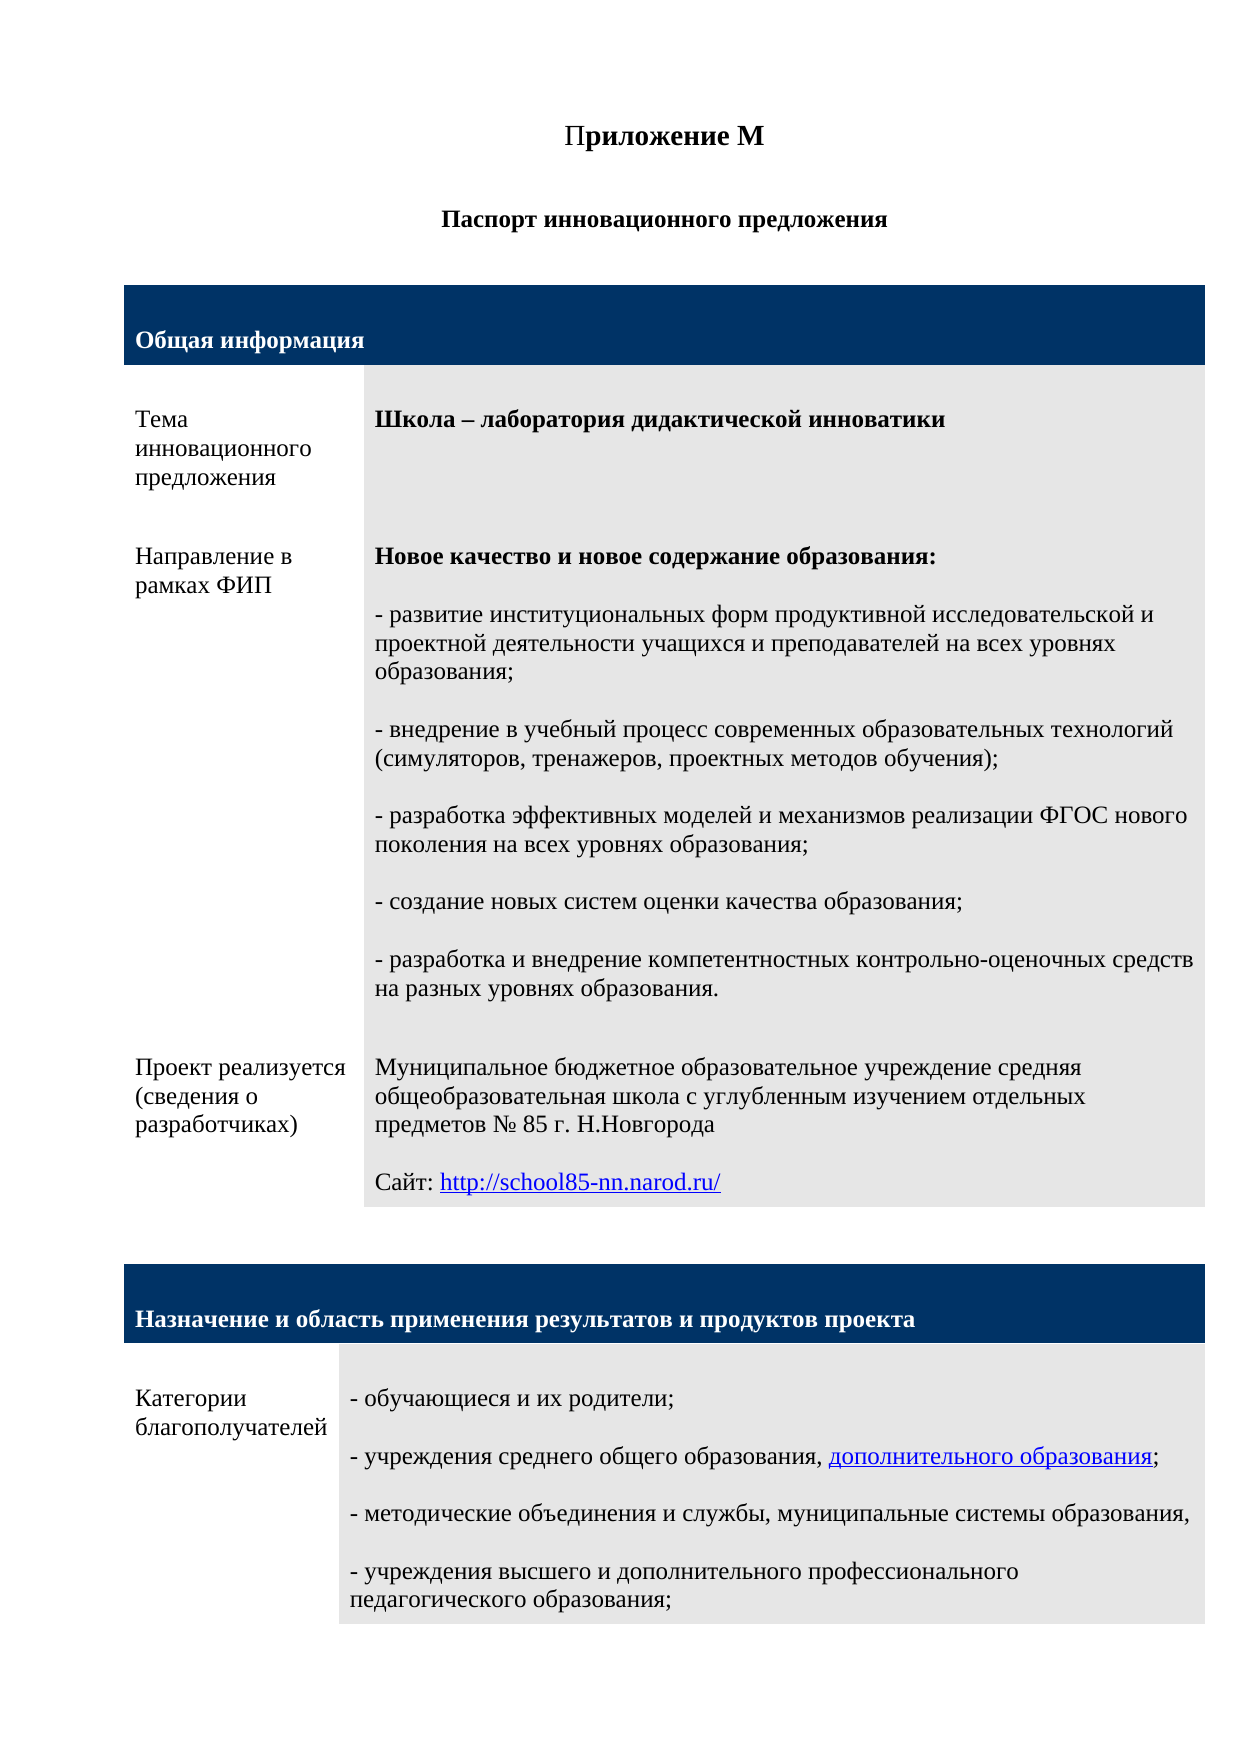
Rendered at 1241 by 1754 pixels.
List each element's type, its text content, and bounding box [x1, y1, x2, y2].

table_header Назначение и область применения результатов и продуктов проекта [124, 1264, 1205, 1343]
table_cell Новое качество и новое содержание образования: - развитие институциональных форм продуктивной исследовательской и проектной деятельности учащихся и преподавателей на всех уровнях образования; - внедрение в учебный процесс современных образовательных технологий (симуляторов, тренажеров, проектных методов обучения); - разработка эффективных моделей и механизмов реализации ФГОС нового поколения на всех уровнях образования; - создание новых систем оценки качества образования; - разработка и внедрение компетентностных контрольно-оценочных средств на разных уровнях образования. [364, 502, 1205, 1012]
table_cell Школа – лаборатория дидактической инноватики [364, 365, 1205, 502]
table_cell Тема инновационного предложения [124, 365, 364, 502]
text Паспорт инновационного предложения [177, 204, 1152, 285]
table_header Общая информация [124, 285, 1205, 365]
table_cell Направление в рамках ФИП [124, 502, 364, 1012]
table_cell Муниципальное бюджетное образовательное учреждение средняя общеобразовательная школа с углубленным изучением отдельных предметов № 85 г. Н.Новгорода Сайт: http://school85-nn.narod.ru/ [364, 1012, 1205, 1207]
text Приложение М [177, 118, 1152, 152]
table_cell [339, 1344, 1205, 1624]
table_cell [124, 1344, 339, 1624]
table_cell Проект реализуется (сведения о разработчиках) [124, 1012, 364, 1207]
